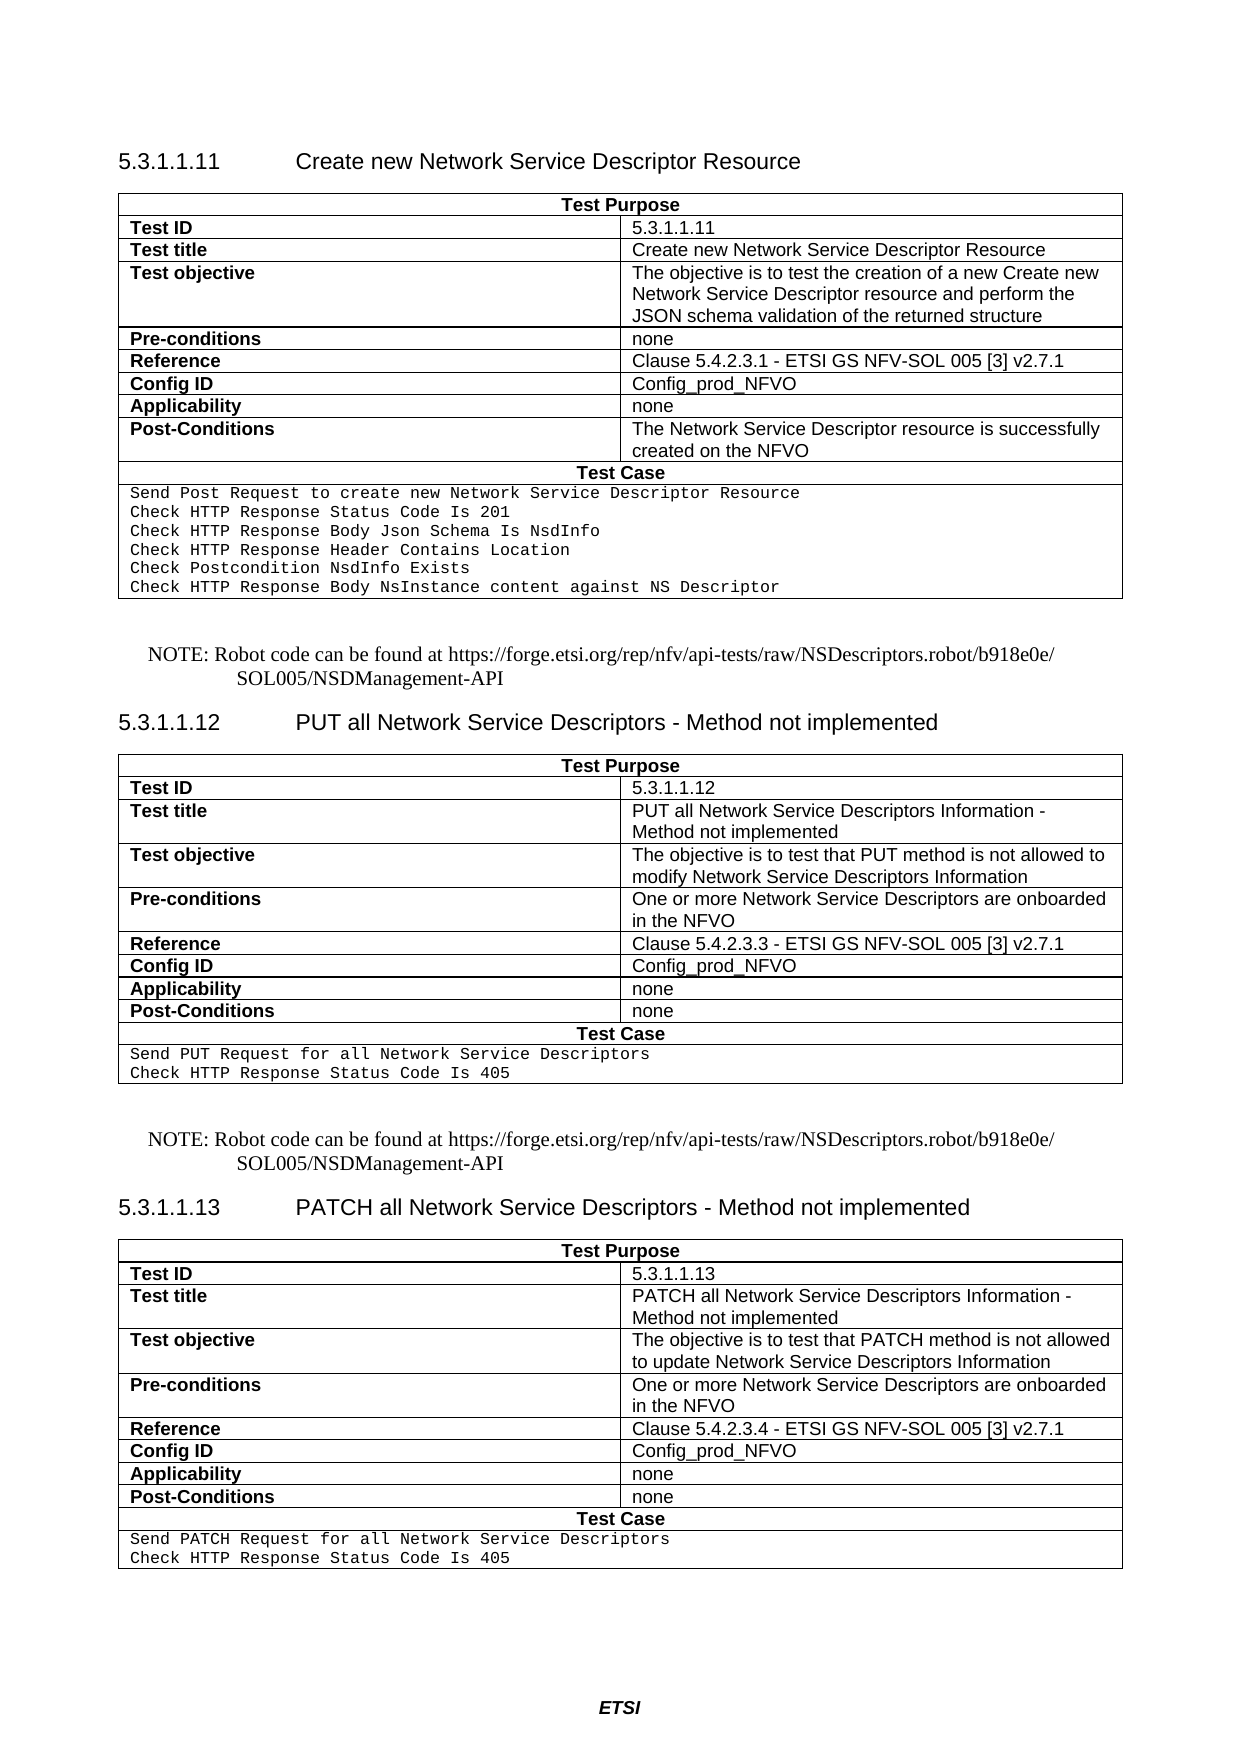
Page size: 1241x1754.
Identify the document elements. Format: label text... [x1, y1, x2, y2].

table_cell Test ID [119, 1263, 620, 1284]
table_cell Clause 5.4.2.3.3 - ETSI GS NFV-SOL 005 [3] v2.7.1 [621, 932, 1122, 954]
table_cell Test objective [119, 844, 620, 887]
table_cell Pre-conditions [119, 1374, 620, 1417]
table_cell Test ID [119, 777, 620, 799]
subtitle 5.3.1.1.11 Create new Network Service Descriptor Resource [118, 148, 1122, 174]
table_cell 5.3.1.1.12 [621, 777, 1122, 799]
table_cell Pre-conditions [119, 328, 620, 349]
table_cell Test Case [119, 1508, 1122, 1529]
table_cell none [621, 395, 1122, 417]
table_cell One or more Network Service Descriptors are onboarded in the NFVO [621, 1374, 1122, 1417]
table_cell Applicability [119, 978, 620, 999]
text NOTE: Robot code can be found at https://forge.etsi.org/rep/nfv/api-tests/raw/NSDescriptors.robot/b918e0e/SOL005/NSDManagement-API [148, 1127, 1122, 1175]
table_cell Config ID [119, 955, 620, 976]
table_cell Test Case [119, 1023, 1122, 1044]
table_cell One or more Network Service Descriptors are onboarded in the NFVO [621, 888, 1122, 931]
table_header Test Purpose [119, 1240, 1122, 1261]
table_cell Post-Conditions [119, 1000, 620, 1022]
table_cell Test objective [119, 262, 620, 326]
table_cell Test objective [119, 1329, 620, 1372]
table_cell Post-Conditions [119, 1485, 620, 1507]
table_cell none [621, 1463, 1122, 1484]
table_cell Test title [119, 1285, 620, 1328]
table_cell Clause 5.4.2.3.1 - ETSI GS NFV-SOL 005 [3] v2.7.1 [621, 350, 1122, 372]
subtitle 5.3.1.1.13 PATCH all Network Service Descriptors - Method not implemented [118, 1194, 1122, 1220]
table_cell Applicability [119, 395, 620, 417]
table_cell none [621, 978, 1122, 999]
table_cell The objective is to test that PATCH method is not allowed to update Network Service Descriptors Information [621, 1329, 1122, 1372]
table_cell Test ID [119, 216, 620, 238]
table_cell 5.3.1.1.11 [621, 216, 1122, 238]
table_header Test Purpose [119, 755, 1122, 776]
table_cell Reference [119, 350, 620, 372]
table_cell Config_prod_NFVO [621, 373, 1122, 394]
table_cell Test title [119, 239, 620, 261]
table_cell 5.3.1.1.13 [621, 1263, 1122, 1284]
table_cell Reference [119, 932, 620, 954]
table_cell Post-Conditions [119, 418, 620, 461]
table_cell Clause 5.4.2.3.4 - ETSI GS NFV-SOL 005 [3] v2.7.1 [621, 1418, 1122, 1439]
table_cell Send PATCH Request for all Network Service Descriptors Check HTTP Response Status Code Is 405 [119, 1531, 1122, 1568]
table_cell none [621, 1485, 1122, 1507]
table_cell Test Case [119, 462, 1122, 483]
table_cell Config_prod_NFVO [621, 1440, 1122, 1462]
table_cell Pre-conditions [119, 888, 620, 931]
text NOTE: Robot code can be found at https://forge.etsi.org/rep/nfv/api-tests/raw/NSDescriptors.robot/b918e0e/SOL005/NSDManagement-API [148, 642, 1122, 690]
table_cell Test title [119, 800, 620, 843]
table_cell The objective is to test that PUT method is not allowed to modify Network Service Descriptors Information [621, 844, 1122, 887]
table_cell Applicability [119, 1463, 620, 1484]
table_cell Config ID [119, 373, 620, 394]
table_cell none [621, 1000, 1122, 1022]
table_cell Send Post Request to create new Network Service Descriptor Resource Check HTTP Response Status Code Is 201 Check HTTP Response Body Json Schema Is NsdInfo Check HTTP Response Header Contains Location Check Postcondition NsdInfo Exists Check HTTP Response Body NsInstance content against NS Descriptor [119, 485, 1122, 598]
table_cell Create new Network Service Descriptor Resource [621, 239, 1122, 261]
table_cell Config_prod_NFVO [621, 955, 1122, 976]
table_cell Send PUT Request for all Network Service Descriptors Check HTTP Response Status Code Is 405 [119, 1045, 1122, 1083]
table_cell none [621, 328, 1122, 349]
table_cell Config ID [119, 1440, 620, 1462]
table_header Test Purpose [119, 194, 1122, 215]
table_cell The Network Service Descriptor resource is successfully created on the NFVO [621, 418, 1122, 461]
subtitle 5.3.1.1.12 PUT all Network Service Descriptors - Method not implemented [118, 708, 1122, 735]
table_cell PUT all Network Service Descriptors Information - Method not implemented [621, 800, 1122, 843]
table_cell The objective is to test the creation of a new Create new Network Service Descriptor resource and perform the JSON schema validation of the returned structure [621, 262, 1122, 326]
table_cell Reference [119, 1418, 620, 1439]
table_cell PATCH all Network Service Descriptors Information - Method not implemented [621, 1285, 1122, 1328]
